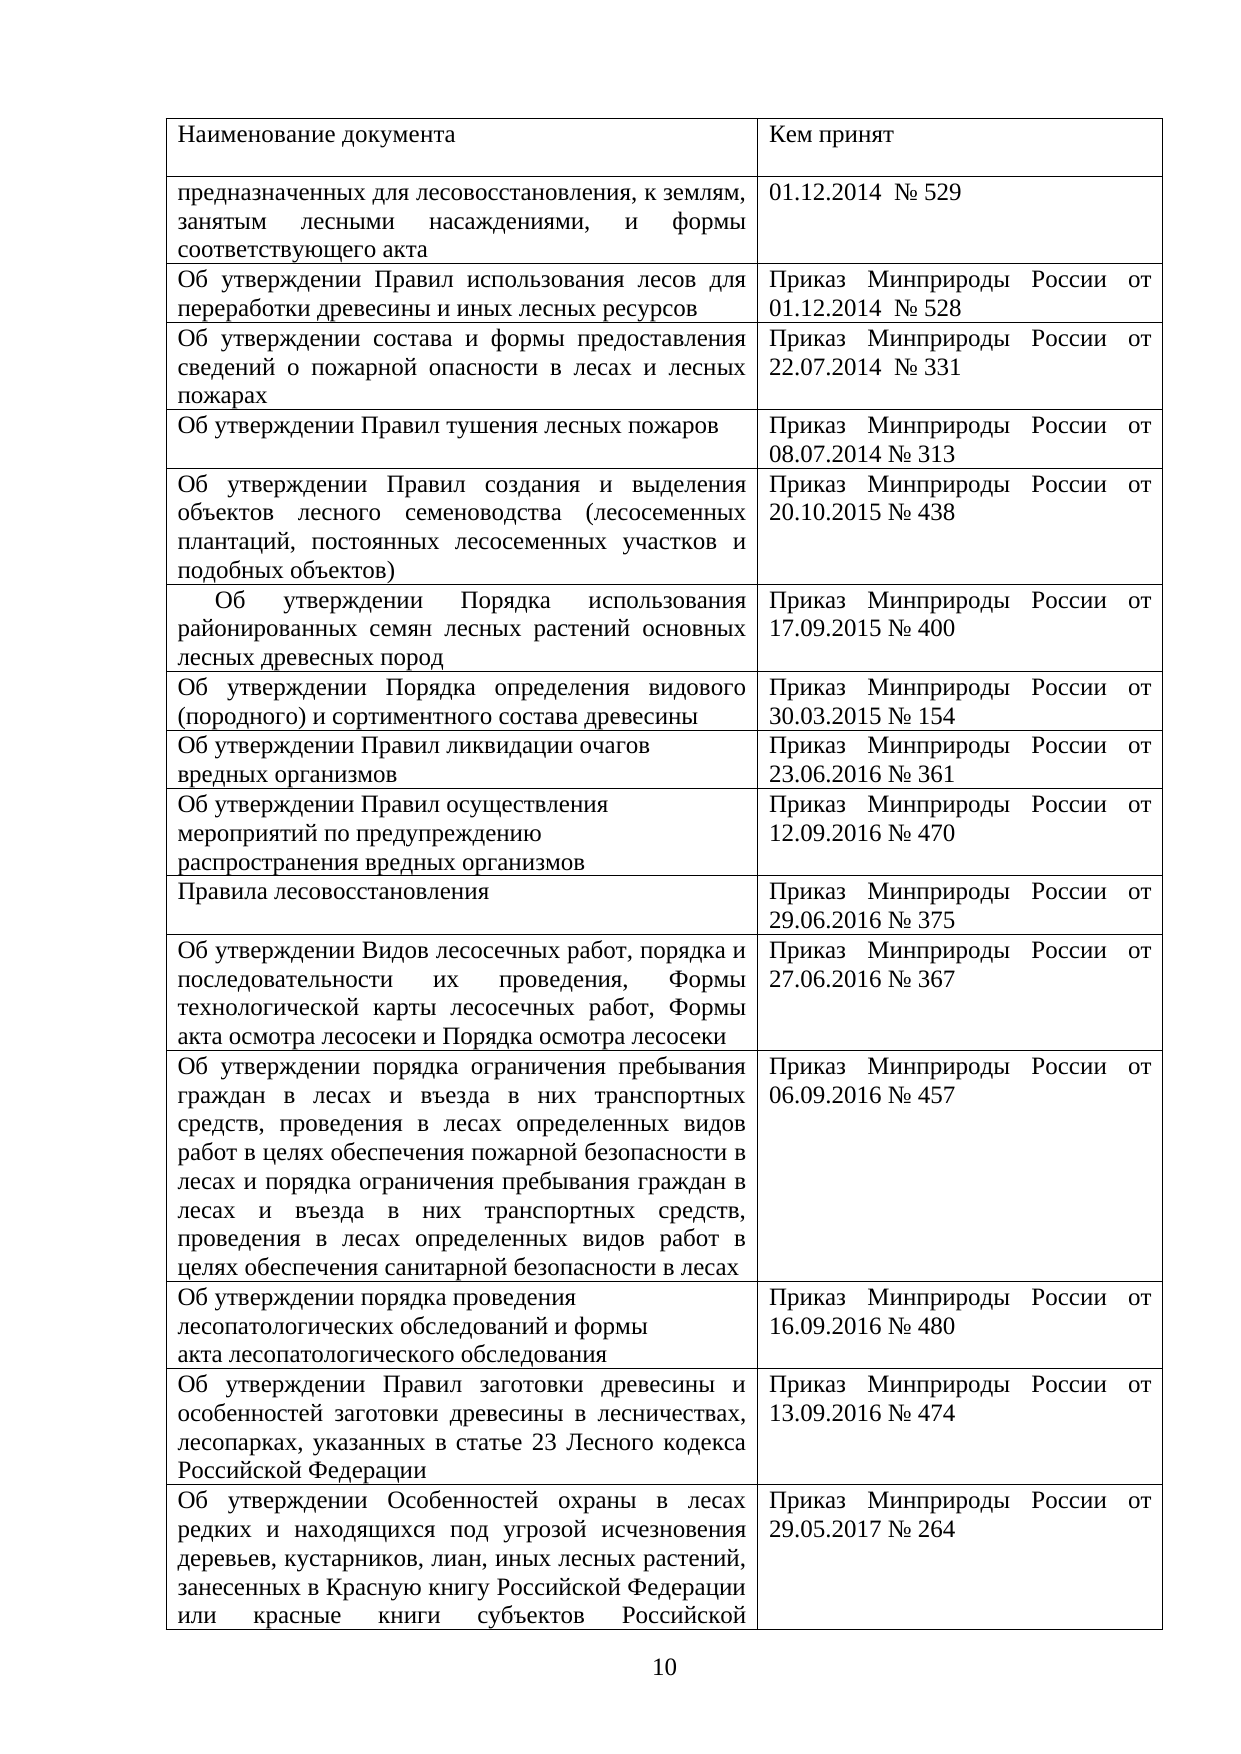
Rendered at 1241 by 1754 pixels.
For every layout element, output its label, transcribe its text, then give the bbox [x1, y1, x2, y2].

table_cell Приказ Минприроды России от 01.12.2014 № 528 [758, 264, 1162, 322]
table_cell Об утверждении Правил ликвидации очагов вредных организмов [167, 731, 757, 788]
table_cell Об утверждении Правил создания и выделения объектов лесного семеноводства (лесосеменных плантаций, постоянных лесосеменных участков и подобных объектов) [167, 469, 757, 584]
table_cell Приказ Минприроды России от 06.09.2016 № 457 [758, 1051, 1162, 1281]
table_cell Приказ Минприроды России от 16.09.2016 № 480 [758, 1282, 1162, 1368]
table_cell Об утверждении Порядка использования районированных семян лесных растений основных лесных древесных пород [167, 585, 757, 671]
table_header Наименование документа [167, 119, 757, 176]
table_cell Приказ Минприроды России от 08.07.2014 № 313 [758, 410, 1162, 468]
table_cell Об утверждении Видов лесосечных работ, порядка и последовательности их проведения, Формы технологической карты лесосечных работ, Формы акта осмотра лесосеки и Порядка осмотра лесосеки [167, 935, 757, 1050]
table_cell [167, 177, 757, 263]
table_cell Приказ Минприроды России от 22.07.2014 № 331 [758, 323, 1162, 409]
table_cell Приказ Минприроды России от 12.09.2016 № 470 [758, 789, 1162, 875]
table_cell Приказ Минприроды России от 30.03.2015 № 154 [758, 672, 1162, 729]
table_cell Об утверждении Порядка определения видового (породного) и сортиментного состава древесины [167, 672, 757, 729]
table_cell Приказ Минприроды России от 17.09.2015 № 400 [758, 585, 1162, 671]
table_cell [758, 177, 1162, 263]
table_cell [167, 1485, 757, 1629]
table_cell Приказ Минприроды России от 20.10.2015 № 438 [758, 469, 1162, 584]
table_cell Об утверждении состава и формы предоставления сведений о пожарной опасности в лесах и лесных пожарах [167, 323, 757, 409]
table_cell Об утверждении порядка ограничения пребывания граждан в лесах и въезда в них транспортных средств, проведения в лесах определенных видов работ в целях обеспечения пожарной безопасности в лесах и порядка ограничения пребывания граждан в лесах и въезда в них транспортных средств, проведения в лесах определенных видов работ в целях обеспечения санитарной безопасности в лесах [167, 1051, 757, 1281]
table_cell Об утверждении Правил использования лесов для переработки древесины и иных лесных ресурсов [167, 264, 757, 322]
table_cell Правила лесовосстановления [167, 876, 757, 934]
table_cell Приказ Минприроды России от 27.06.2016 № 367 [758, 935, 1162, 1050]
table_cell Приказ Минприроды России от 29.06.2016 № 375 [758, 876, 1162, 934]
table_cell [758, 1485, 1162, 1629]
table_cell Об утверждении Правил осуществления мероприятий по предупреждению распространения вредных организмов [167, 789, 757, 875]
table_cell Об утверждении Правил тушения лесных пожаров [167, 410, 757, 468]
table_cell Об утверждении Правил заготовки древесины и особенностей заготовки древесины в лесничествах, лесопарках, указанных в статье 23 Лесного кодекса Российской Федерации [167, 1369, 757, 1484]
table_cell Приказ Минприроды России от 23.06.2016 № 361 [758, 731, 1162, 788]
table_cell Приказ Минприроды России от 13.09.2016 № 474 [758, 1369, 1162, 1484]
table_header Кем принят [758, 119, 1162, 176]
table_cell Об утверждении порядка проведения лесопатологических обследований и формы акта лесопатологического обследования [167, 1282, 757, 1368]
